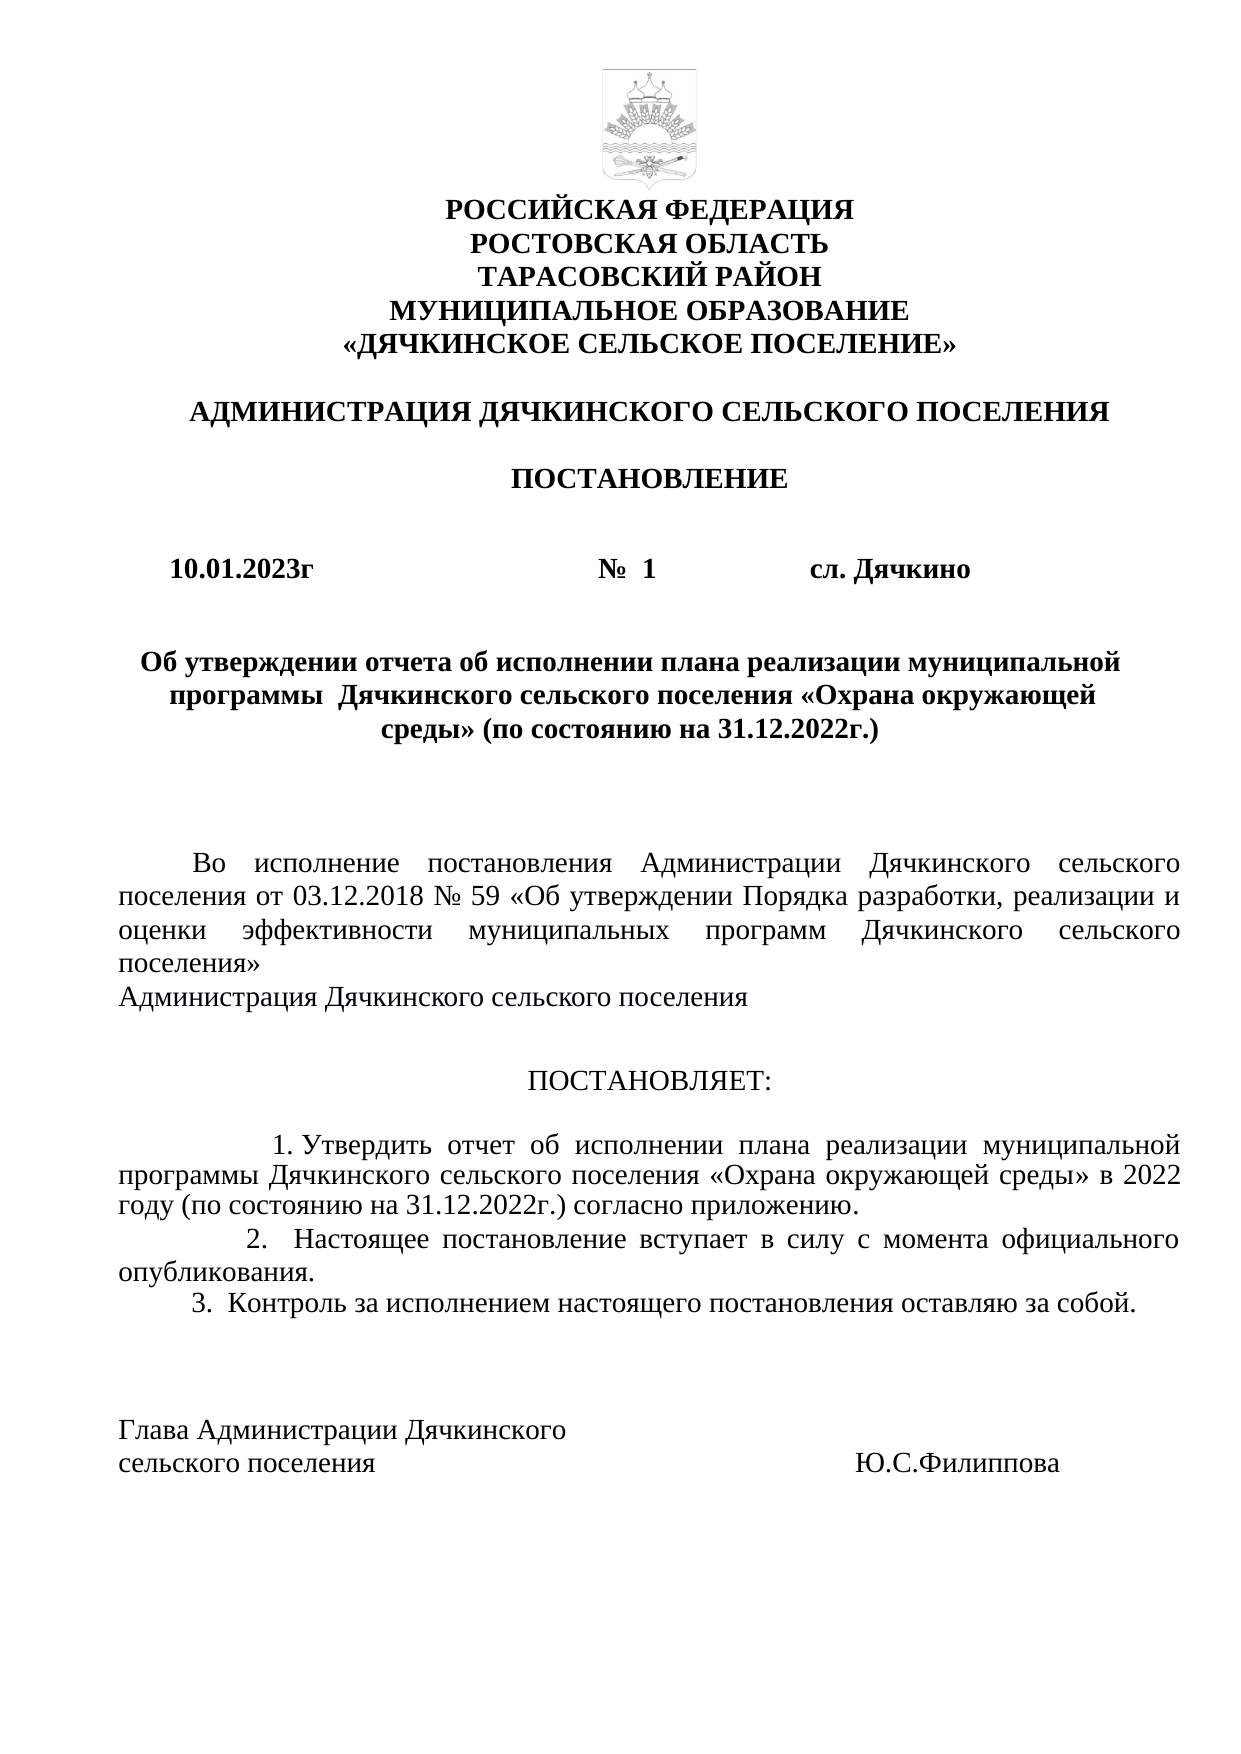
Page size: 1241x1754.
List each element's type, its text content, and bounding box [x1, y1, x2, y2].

text Во исполнение постановления Администрации Дячкинского сельского поселения от 03.12.2018 № 59 «Об утверждении Порядка разработки, реализации и оценки эффективности муниципальных программ Дячкинского сельского поселения» [118, 845, 1181, 979]
text Глава Администрации Дячкинского [118, 1412, 1181, 1446]
text «ДЯЧКИНСКОЕ СЕЛЬСКОЕ ПОСЕЛЕНИЕ» [118, 327, 1181, 360]
text 10.01.2023г № 1 сл. Дячкино [118, 554, 1181, 585]
list 2. Настоящее постановление вступает в силу с момента официального опубликования. [118, 1221, 1181, 1288]
text Администрация Дячкинского сельского поселения [118, 979, 1181, 1013]
text РОССИЙСКАЯ ФЕДЕРАЦИЯ [118, 192, 1181, 226]
text ПОСТАНОВЛЕНИЕ [118, 461, 1181, 494]
text среды» (по состоянию на 31.12.2022г.) [118, 711, 1181, 744]
text 1. Утвердить отчет об исполнении плана реализации муниципальной программы Дячкинского сельского поселения «Охрана окружающей среды» в 2022 году (по состоянию на 31.12.2022г.) согласно приложению. [118, 1131, 1181, 1221]
text сельского поселения Ю.С.Филиппова [118, 1446, 1181, 1479]
text программы Дячкинского сельского поселения «Охрана окружающей [118, 677, 1181, 711]
text АДМИНИСТРАЦИЯ ДЯЧКИНСКОГО СЕЛЬСКОГО ПОСЕЛЕНИЯ [118, 394, 1181, 427]
text МУНИЦИПАЛЬНОЕ ОБРАЗОВАНИЕ [118, 293, 1181, 327]
text Об утверждении отчета об исполнении плана реализации муниципальной [118, 644, 1181, 677]
text ПОСТАНОВЛЯЕТ: [118, 1063, 1181, 1097]
text 3. Контроль за исполнением настоящего постановления оставляю за собой. [118, 1288, 1181, 1318]
picture [602, 69, 697, 191]
text РОСТОВСКАЯ ОБЛАСТЬ [118, 226, 1181, 259]
text ТАРАСОВСКИЙ РАЙОН [118, 259, 1181, 293]
